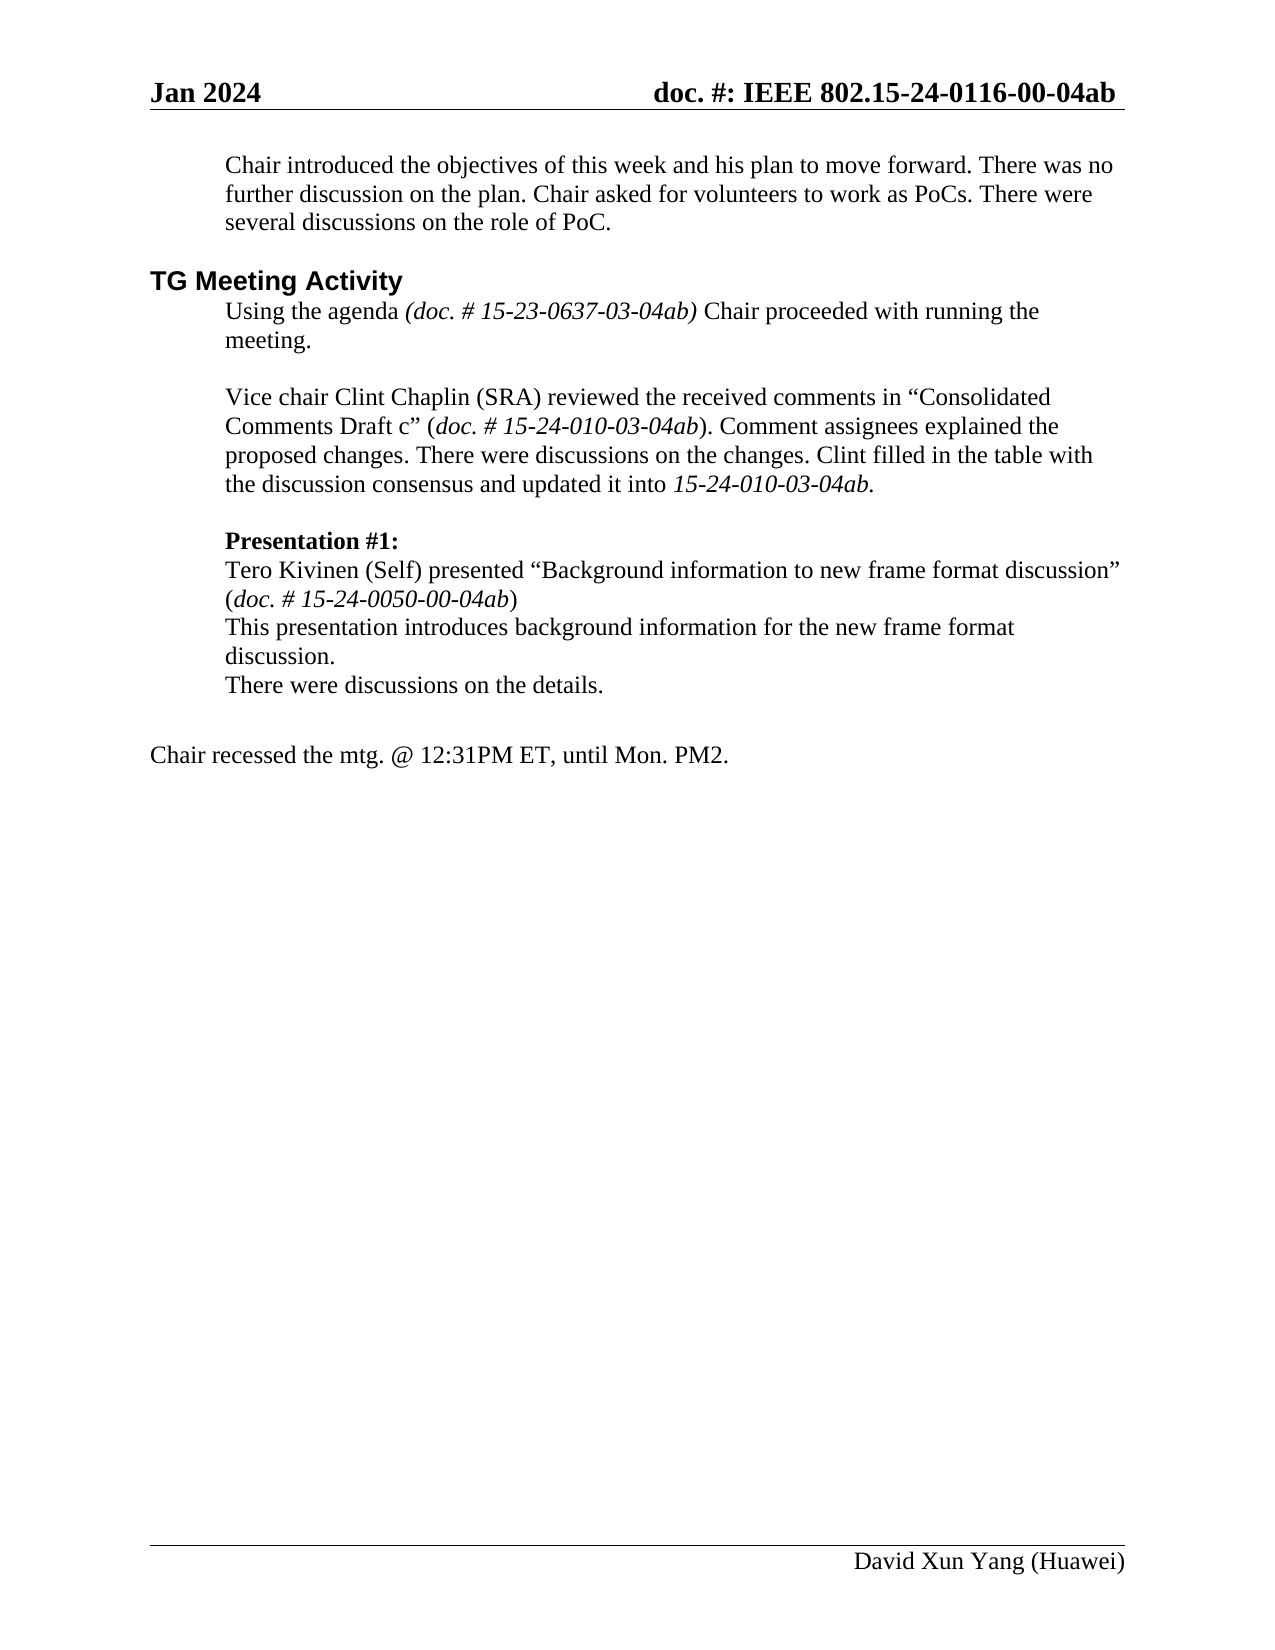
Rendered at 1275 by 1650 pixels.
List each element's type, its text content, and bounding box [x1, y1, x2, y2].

text Presentation #1: [225, 526, 1125, 555]
text This presentation introduces background information for the new frame format discussion. [225, 612, 1125, 670]
text (doc. # 15-24-0050-00-04ab) [225, 584, 1125, 612]
text TG Meeting Activity [150, 265, 1125, 296]
text Chair introduced the objectives of this week and his plan to move forward. There was no further discussion on the plan. Chair asked for volunteers to work as PoCs. There were several discussions on the role of PoC. [225, 150, 1125, 236]
text Tero Kivinen (Self) presented “Background information to new frame format discussion” [225, 555, 1125, 584]
text Chair recessed the mtg. @ 12:31PM ET, until Mon. PM2. [150, 740, 1125, 769]
text Vice chair Clint Chaplin (SRA) reviewed the received comments in “Consolidated Comments Draft c” (doc. # 15-24-010-03-04ab). Comment assignees explained the proposed changes. There were discussions on the changes. Clint filled in the table with the discussion consensus and updated it into 15-24-010-03-04ab. [225, 382, 1125, 497]
text Using the agenda (doc. # 15-23-0637-03-04ab) Chair proceeded with running the meeting. [225, 296, 1125, 354]
text There were discussions on the details. [225, 670, 1125, 699]
